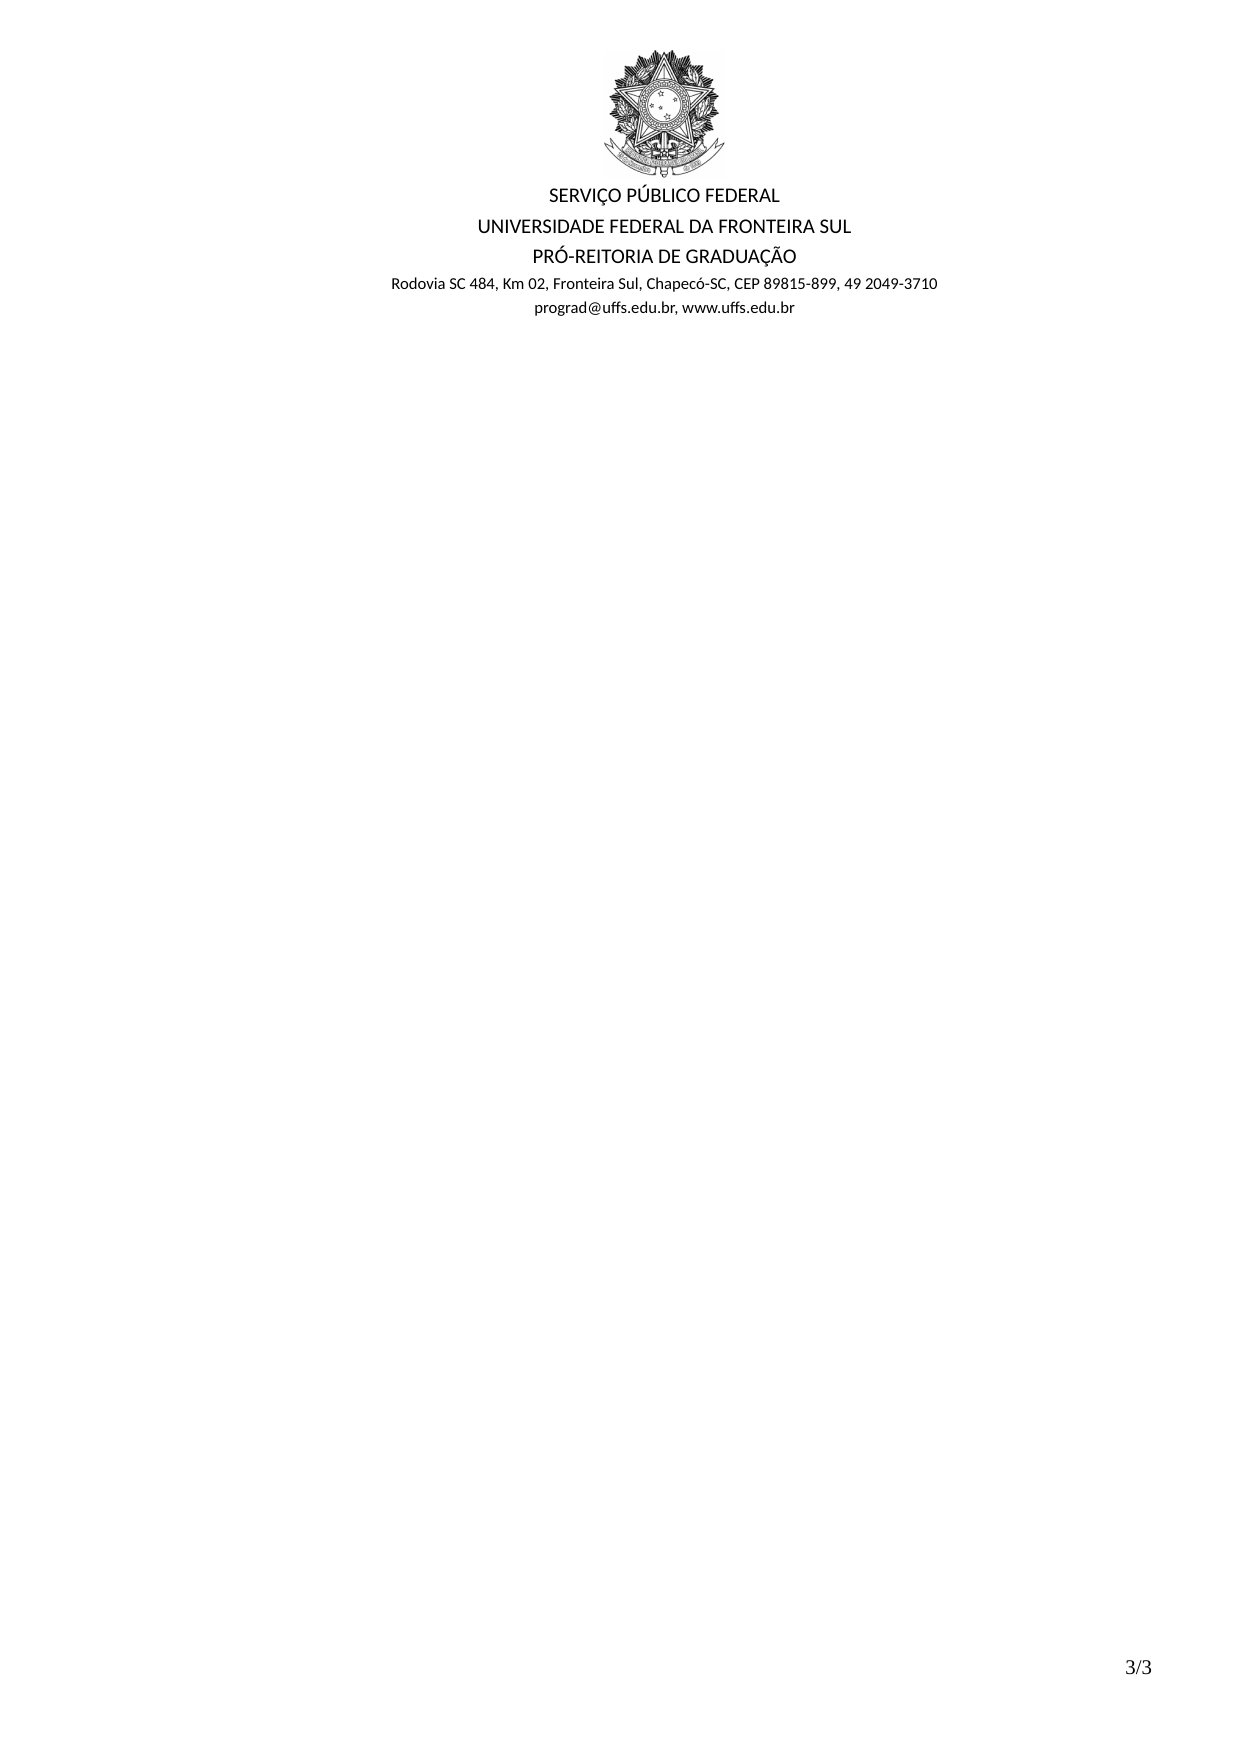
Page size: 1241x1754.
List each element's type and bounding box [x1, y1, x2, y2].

picture [604, 50, 725, 179]
